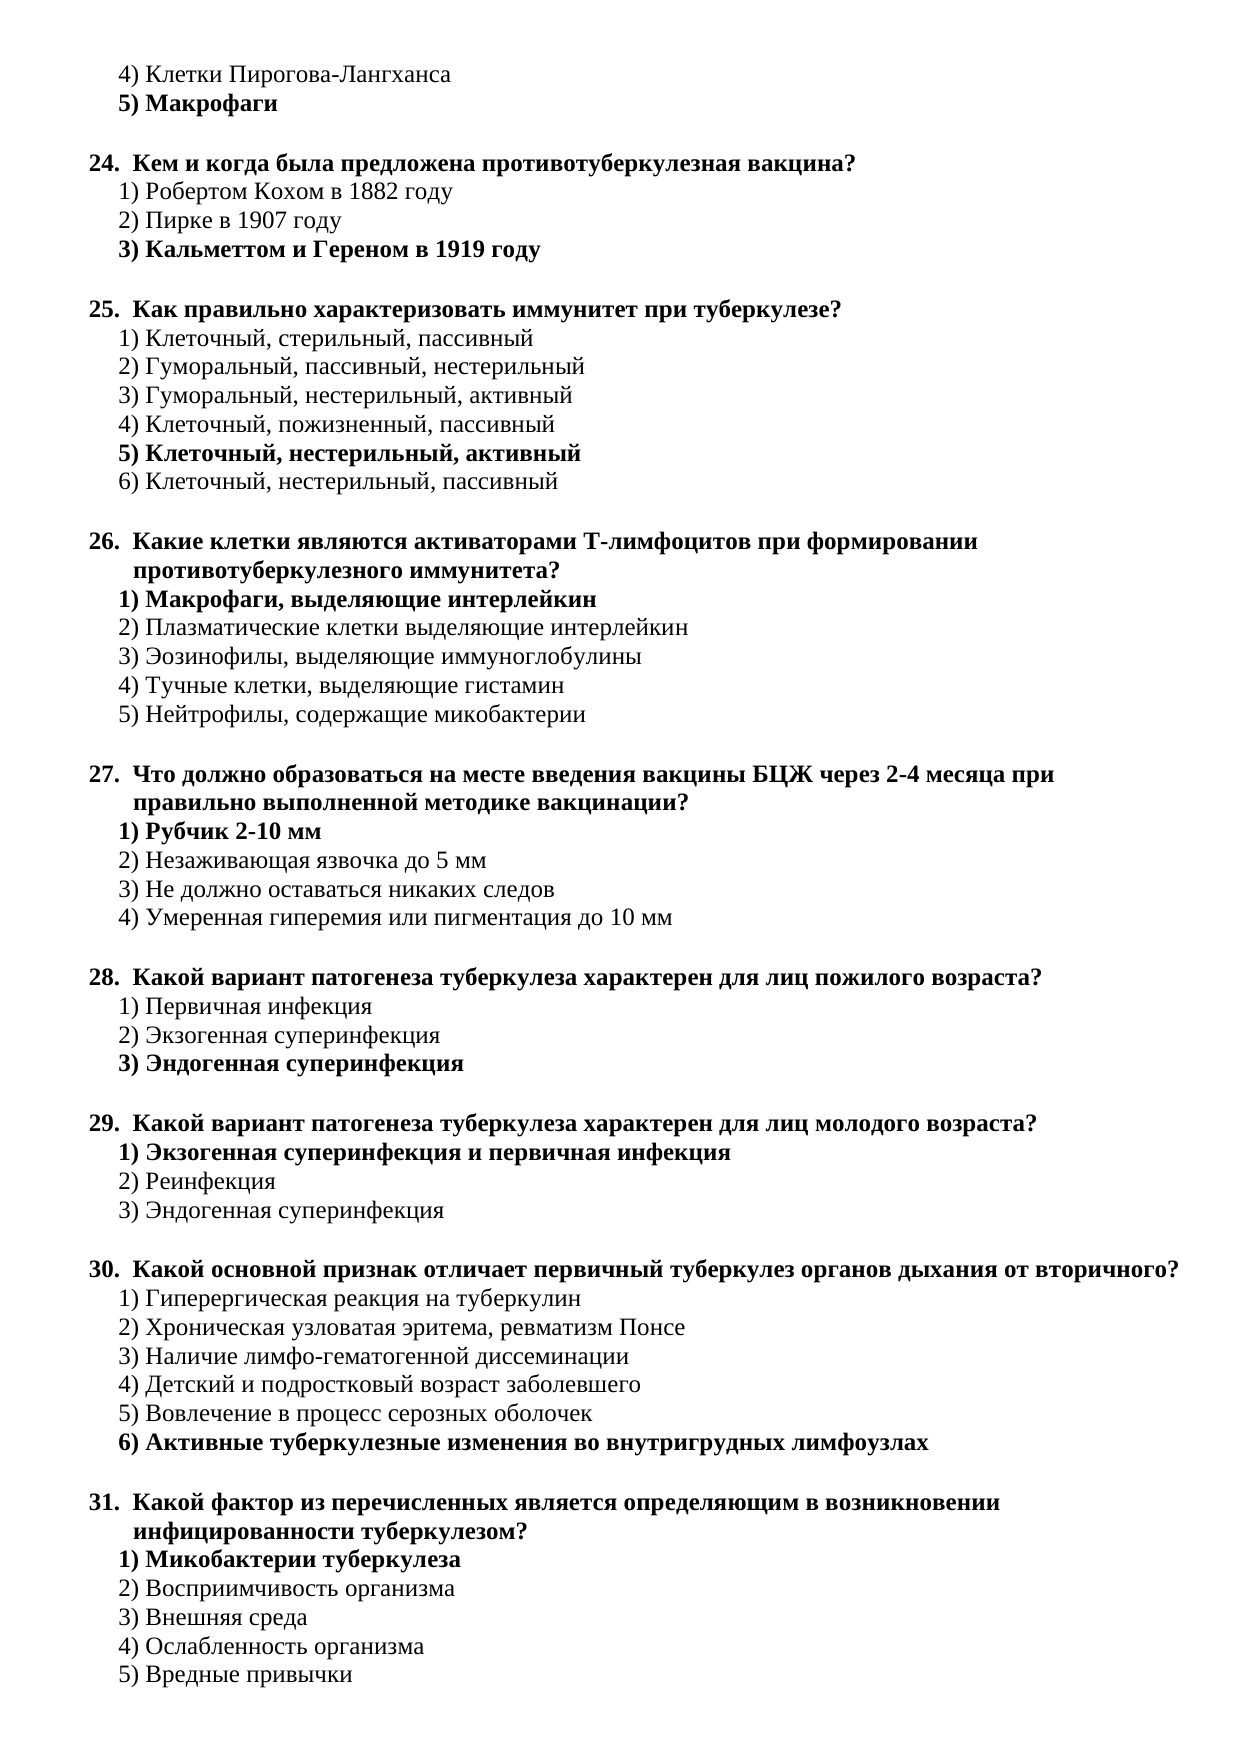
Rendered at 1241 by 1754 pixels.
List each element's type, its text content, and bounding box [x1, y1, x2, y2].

text 2) Гуморальный, пассивный, нестерильный [118, 351, 1181, 380]
text Какой фактор из перечисленных является определяющим в возникновении инфицированности туберкулезом? [88, 1487, 1181, 1544]
text 6) Активные туберкулезные изменения во внутригрудных лимфоузлах [118, 1427, 1181, 1456]
text 4) Ослабленность организма [118, 1631, 1181, 1659]
text Какой вариант патогенеза туберкулеза характерен для лиц молодого возраста? [88, 1108, 1181, 1137]
text 5) Нейтрофилы, содержащие микобактерии [118, 699, 1181, 727]
text 2) Реинфекция [118, 1166, 1181, 1195]
text 2) Экзогенная суперинфекция [118, 1020, 1181, 1048]
text 3) Не должно оставаться никаких следов [118, 874, 1181, 902]
text 3) Кальметтом и Гереном в 1919 году [118, 234, 1181, 263]
text 3) Эндогенная суперинфекция [118, 1195, 1181, 1223]
text 4) Детский и подростковый возраст заболевшего [118, 1369, 1181, 1398]
text 1) Гиперергическая реакция на туберкулин [118, 1283, 1181, 1312]
text 5) Макрофаги [118, 88, 1181, 117]
text Что должно образоваться на месте введения вакцины БЦЖ через 2-4 месяца при правильно выполненной методике вакцинации? [88, 759, 1181, 816]
text 4) Тучные клетки, выделяющие гистамин [118, 670, 1181, 699]
text 1) Рубчик 2-10 мм [118, 816, 1181, 845]
text Кем и когда была предложена противотуберкулезная вакцина? [88, 148, 1181, 176]
text 3) Гуморальный, нестерильный, активный [118, 380, 1181, 409]
text 2) Плазматические клетки выделяющие интерлейкин [118, 612, 1181, 641]
text 3) Эозинофилы, выделяющие иммуноглобулины [118, 641, 1181, 670]
text Какой вариант патогенеза туберкулеза характерен для лиц пожилого возраста? [88, 962, 1181, 991]
text 1) Первичная инфекция [118, 991, 1181, 1020]
text Как правильно характеризовать иммунитет при туберкулезе? [88, 294, 1181, 323]
text 2) Восприимчивость организма [118, 1573, 1181, 1602]
text 2) Незаживающая язвочка до 5 мм [118, 845, 1181, 874]
text 4) Клетки Пирогова-Лангханса [118, 59, 1181, 88]
text 1) Микобактерии туберкулеза [118, 1544, 1181, 1573]
text Какой основной признак отличает первичный туберкулез органов дыхания от вторичного? [88, 1254, 1181, 1283]
text 3) Эндогенная суперинфекция [118, 1048, 1181, 1077]
text 1) Макрофаги, выделяющие интерлейкин [118, 584, 1181, 612]
text Какие клетки являются активаторами Т-лимфоцитов при формировании противотуберкулезного иммунитета? [88, 526, 1181, 584]
text 5) Вовлечение в процесс серозных оболочек [118, 1398, 1181, 1427]
text 1) Экзогенная суперинфекция и первичная инфекция [118, 1137, 1181, 1166]
text 2) Пирке в 1907 году [118, 205, 1181, 234]
text 3) Внешняя среда [118, 1602, 1181, 1631]
text 2) Хроническая узловатая эритема, ревматизм Понсе [118, 1312, 1181, 1341]
text 6) Клеточный, нестерильный, пассивный [118, 466, 1181, 495]
text 4) Умеренная гиперемия или пигментация до 10 мм [118, 902, 1181, 931]
text 5) Вредные привычки [118, 1659, 1181, 1688]
text 3) Наличие лимфо-гематогенной диссеминации [118, 1341, 1181, 1369]
text 1) Клеточный, стерильный, пассивный [118, 323, 1181, 351]
text 5) Клеточный, нестерильный, активный [118, 438, 1181, 466]
text 1) Робертом Кохом в 1882 году [118, 176, 1181, 205]
text 4) Клеточный, пожизненный, пассивный [118, 409, 1181, 438]
